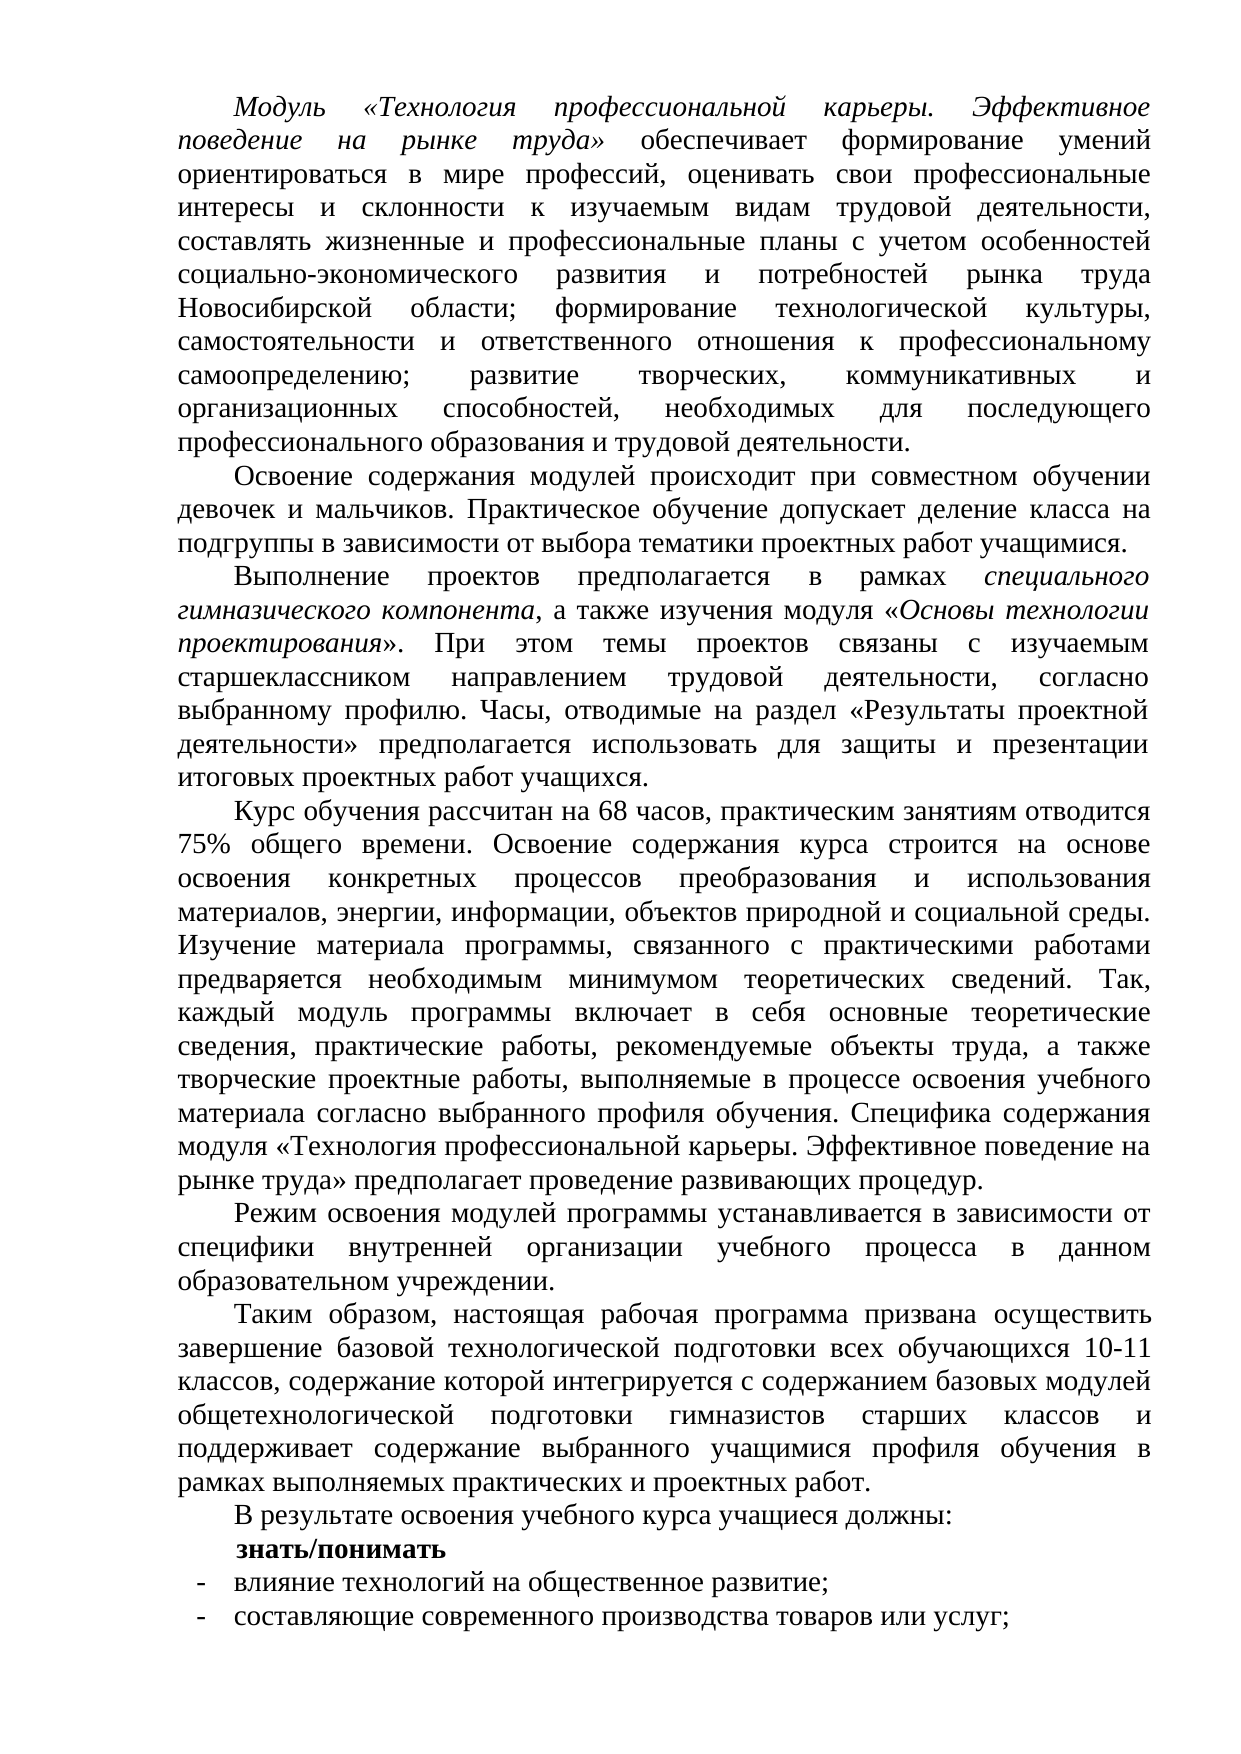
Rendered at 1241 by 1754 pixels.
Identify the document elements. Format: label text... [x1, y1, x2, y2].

text Курс обучения рассчитан на 68 часов, практическим занятиям отводится 75% общего времени. Освоение содержания курса строится на основе освоения конкретных процессов преобразования и использования материалов, энергии, информации, объектов природной и социальной среды. Изучение материала программы, связанного с практическими работами предваряется необходимым минимумом теоретических сведений. Так, каждый модуль программы включает в себя основные теоретические сведения, практические работы, рекомендуемые объекты труда, а также творческие проектные работы, выполняемые в процессе освоения учебного материала согласно выбранного профиля обучения. Специфика содержания модуля «Технология профессиональной карьеры. Эффективное поведение на рынке труда» предполагает проведение развивающих процедур. [177, 793, 1152, 1196]
text Выполнение проектов предполагается в рамках специального гимназического компонента, а также изучения модуля «Основы технологии проектирования». При этом темы проектов связаны с изучаемым старшеклассником направлением трудовой деятельности, согласно выбранному профилю. Часы, отводимые на раздел «Результаты проектной деятельности» предполагается использовать для защиты и презентации итоговых проектных работ учащихся. [177, 558, 1149, 793]
text Таким образом, настоящая рабочая программа призвана осуществить завершение базовой технологической подготовки всех обучающихся 10-11 классов, содержание которой интегрируется с содержанием базовых модулей общетехнологической подготовки гимназистов старших классов и поддерживает содержание выбранного учащимися профиля обучения в рамках выполняемых практических и проектных работ. [177, 1296, 1152, 1497]
list составляющие современного производства товаров или услуг; [196, 1598, 1152, 1632]
text Режим освоения модулей программы устанавливается в зависимости от специфики внутренней организации учебного процесса в данном образовательном учреждении. [177, 1196, 1152, 1296]
text Освоение содержания модулей происходит при совместном обучении девочек и мальчиков. Практическое обучение допускает деление класса на подгруппы в зависимости от выбора тематики проектных работ учащимися. [177, 458, 1152, 558]
text Модуль «Технология профессиональной карьеры. Эффективное поведение на рынке труда» обеспечивает формирование умений ориентироваться в мире профессий, оценивать свои профессиональные интересы и склонности к изучаемым видам трудовой деятельности, составлять жизненные и профессиональные планы с учетом особенностей социально-экономического развития и потребностей рынка труда Новосибирской области; формирование технологической культуры, самостоятельности и ответственного отношения к профессиональному самоопределению; развитие творческих, коммуникативных и организационных способностей, необходимых для последующего профессионального образования и трудовой деятельности. [177, 89, 1152, 458]
text В результате освоения учебного курса учащиеся должны: [177, 1497, 1152, 1531]
text знать/понимать [177, 1531, 1152, 1564]
list влияние технологий на общественное развитие; [196, 1564, 1152, 1598]
